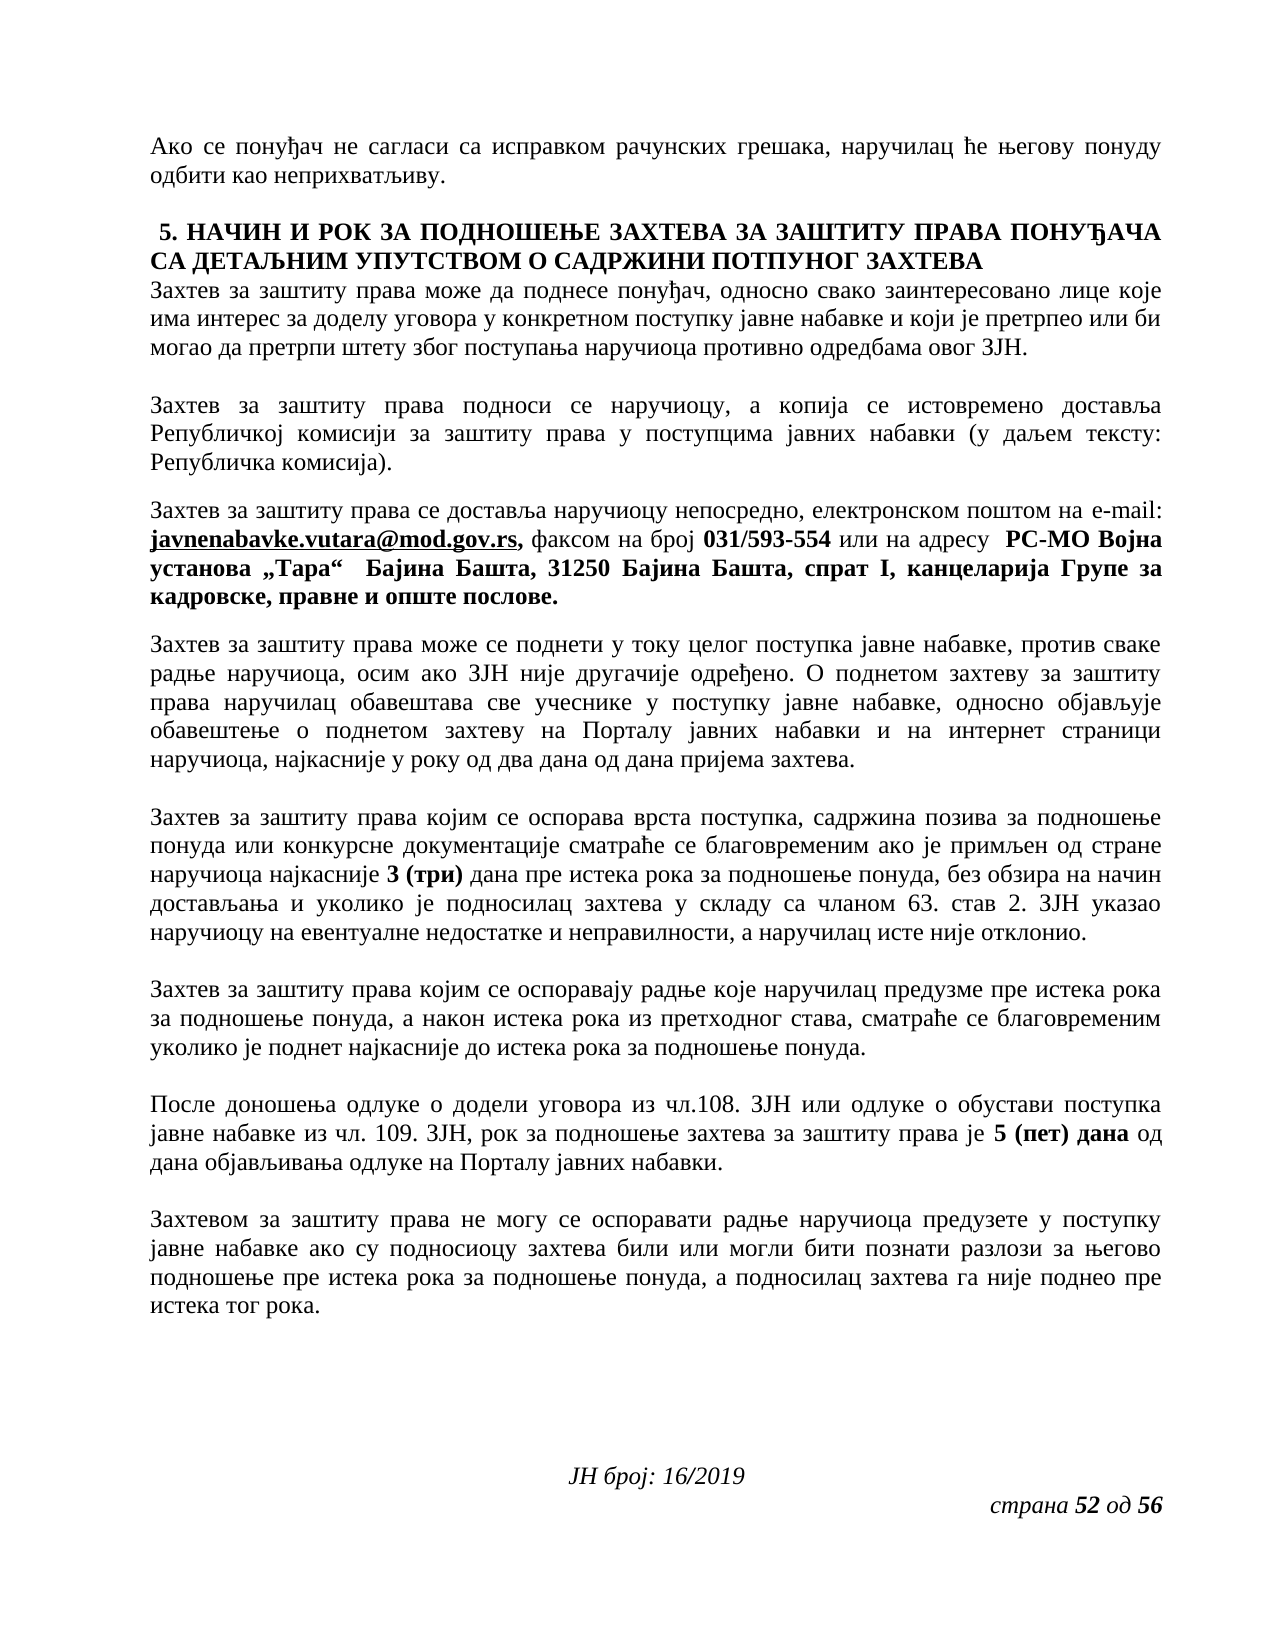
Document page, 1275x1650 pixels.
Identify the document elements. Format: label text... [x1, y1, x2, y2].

text Захтев за заштиту права којим се оспоравају радње које наручилац предузме пре истека рока за подношење понуда, а након истека рока из претходног става, сматраће се благовременим уколико је поднет најкасније до истека рока за подношење понуда. [150, 974, 1162, 1061]
text Ако се понуђач не сагласи са исправком рачунских грешака, наручилац ће његову понуду одбити као неприхватљиву. [150, 131, 1162, 188]
text Захтевом за заштиту права не могу се оспоравати радње наручиоца предузете у поступку јавне набавке ако су подносиоцу захтева били или могли бити познати разлози за његово подношење пре истека рока за подношење понуда, а подносилац захтева га није поднео пре истека тог рока. [150, 1204, 1162, 1319]
text После доношења одлуке о додели уговора из чл.108. ЗЈН или одлуке о обустави поступка јавне набавке из чл. 109. ЗЈН, рок за подношење захтева за заштиту права је 5 (пет) дана од дана објављивања одлуке на Порталу јавних набавки. [150, 1089, 1162, 1176]
text Захтев за заштиту права може се поднети у току целог поступка јавне набавке, против сваке радње наручиоца, осим ако ЗЈН није другачије одређено. О поднетом захтеву за заштиту права наручилац обавештава све учеснике у поступку јавне набавке, односно објављује обавештење о поднетом захтеву на Порталу јавних набавки и на интернет страници наручиоца, најкасније у року од два дана од дана пријема захтева. [150, 629, 1162, 773]
text Захтев за заштиту права може да поднесе понуђач, односно свако заинтересовано лице које има интерес за доделу уговора у конкретном поступку јавне набавке и који је претрпео или би могао да претрпи штету због поступања наручиоца противно одредбама овог ЗЈН. [150, 275, 1162, 361]
text Захтев за заштиту права којим се оспорава врста поступка, садржина позива за подношење понуда или конкурсне документације сматраће се благовременим ако је примљен од стране наручиоца најкасније 3 (три) дана пре истека рока за подношење понуда, без обзира на начин достављања и уколико је подносилац захтева у складу са чланом 63. став 2. ЗЈН указао наручиоцу на евентуалне недостатке и неправилности, а наручилац исте није отклонио. [150, 802, 1162, 946]
text Захтев за заштиту права подноси се наручиоцу, а копија се истовремено доставља Републичкој комисији за заштиту права у поступцима јавних набавки (у даљем тексту: Републичка комисија). [150, 390, 1162, 476]
text Захтев за заштиту права се доставља наручиоцу непосредно, електронском поштом на e-mail: javnenabavke.vutara@mod.gov.rs, факсом на број 031/593-554 или на адресу РС-МО Војна установа „Тара“ Бајина Башта, 31250 Бајина Башта, спрат I, канцеларија Групе за кадровске, правне и опште послове. [150, 495, 1162, 610]
text 5. НАЧИН И РОК ЗА ПОДНОШЕЊЕ ЗАХТЕВА ЗА ЗАШТИТУ ПРАВА ПОНУЂАЧА СА ДЕТАЉНИМ УПУТСТВОМ О САДРЖИНИ ПОТПУНОГ ЗАХТЕВА [150, 217, 1162, 275]
